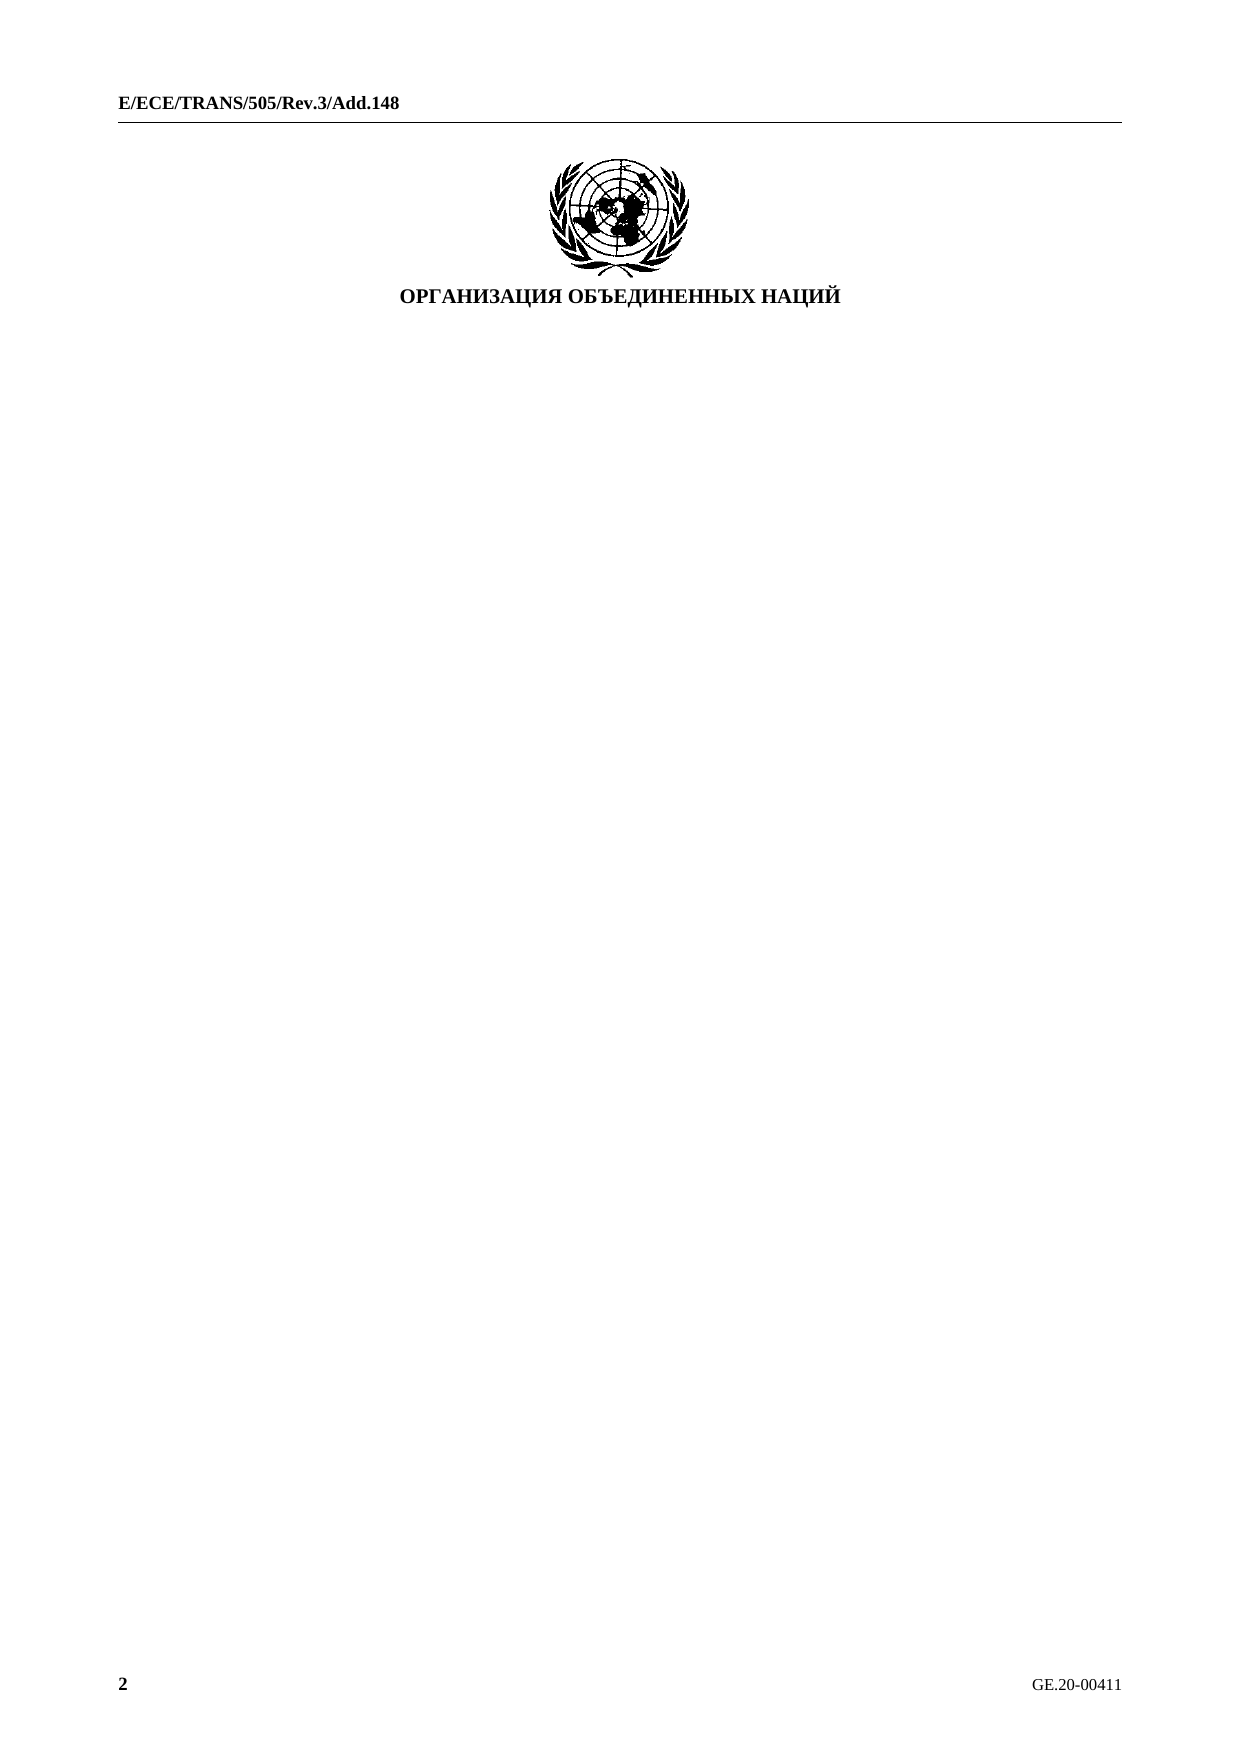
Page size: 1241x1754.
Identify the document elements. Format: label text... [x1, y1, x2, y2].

text ОРГАНИЗАЦИЯ ОБЪЕДИНЕННЫХ НАЦИЙ [236, 283, 1004, 308]
picture [546, 147, 694, 284]
